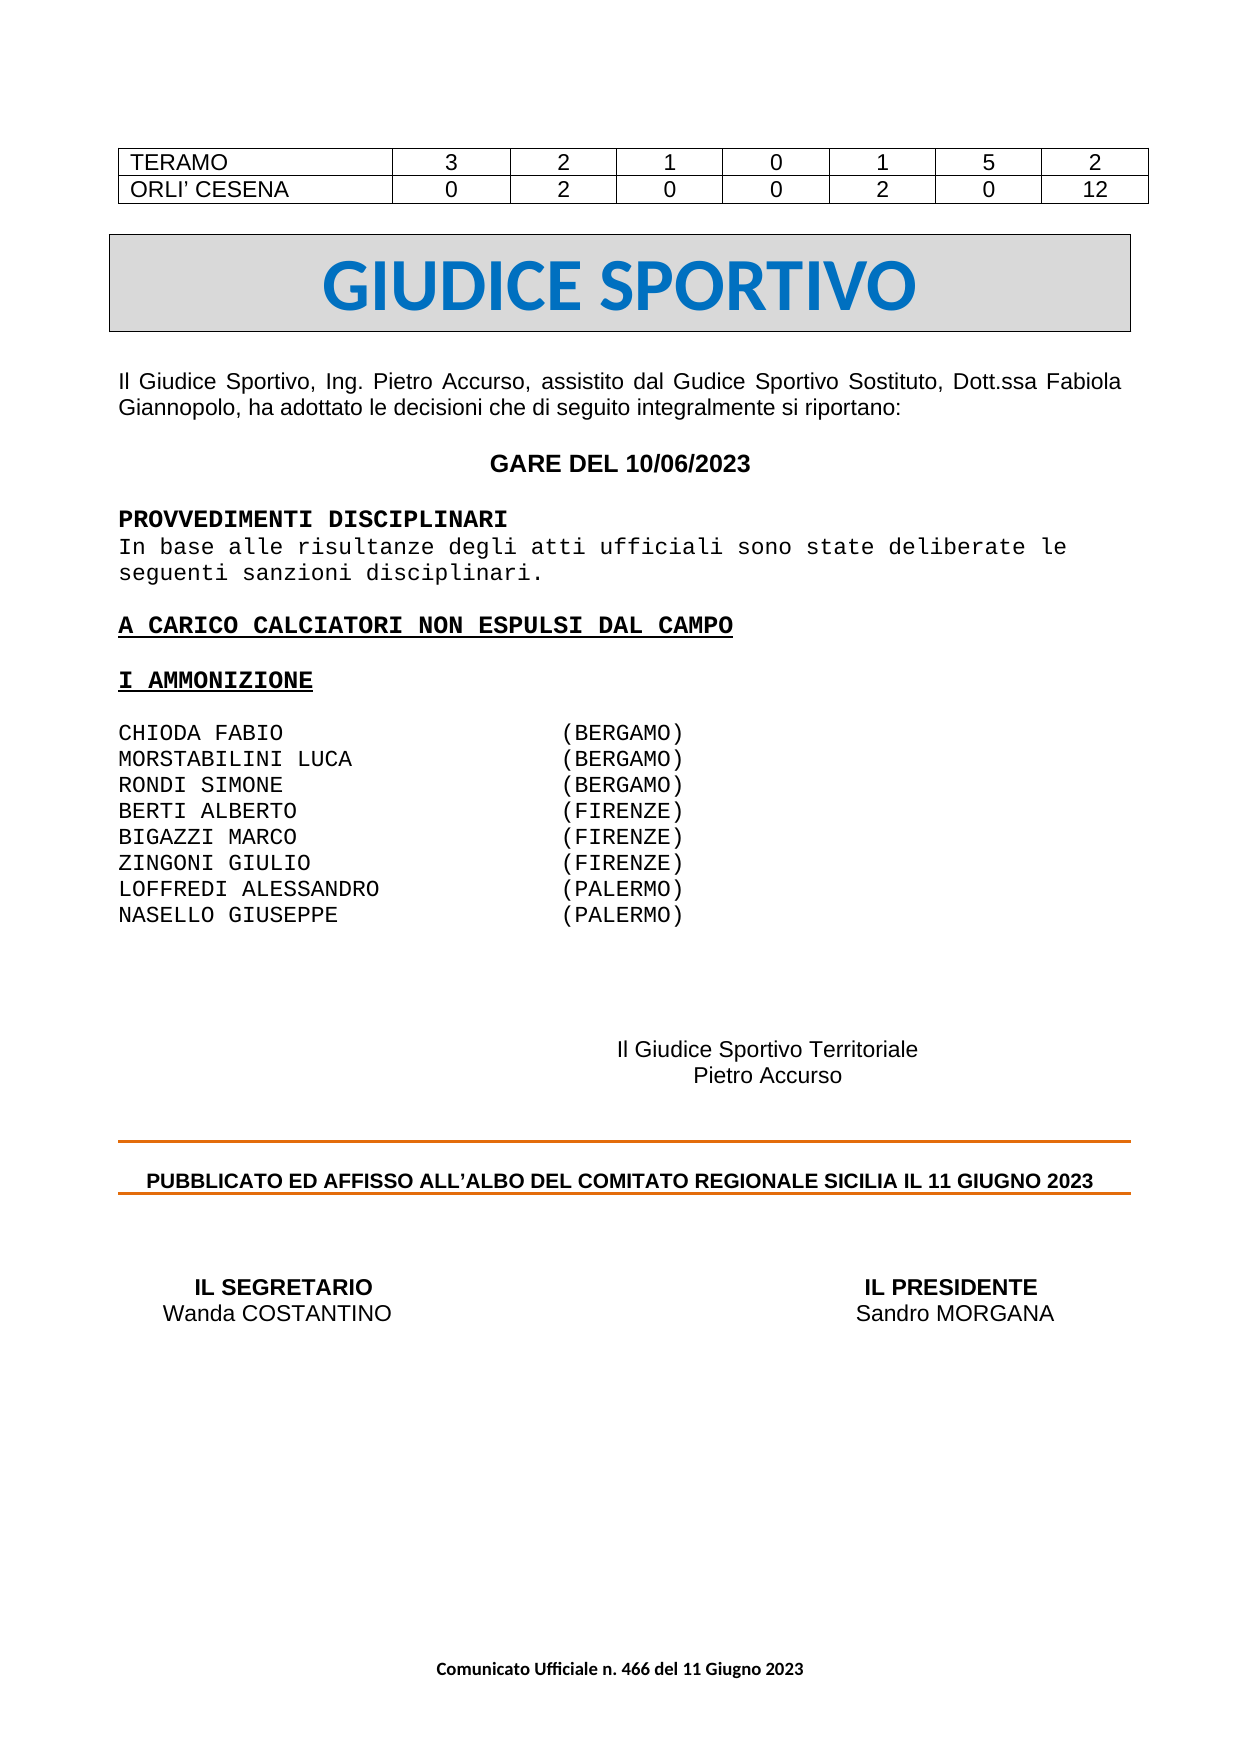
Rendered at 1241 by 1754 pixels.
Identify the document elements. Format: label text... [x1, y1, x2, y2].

text PUBBLICATO ED AFFISSO ALL’ALBO DEL COMITATO REGIONALE SICILIA IL 11 GIUGNO 2023 [118, 1169, 1122, 1192]
text ZINGONI GIULIO (FIRENZE) [118, 851, 1122, 877]
text LOFFREDI ALESSANDRO (PALERMO) [118, 877, 1122, 903]
table_cell 0 [617, 176, 722, 202]
text BIGAZZI MARCO (FIRENZE) [118, 825, 1122, 851]
table_cell 1 [830, 149, 935, 175]
table_cell 1 [617, 149, 722, 175]
text Wanda COSTANTINO Sandro MORGANA [118, 1300, 1122, 1327]
text PROVVEDIMENTI DISCIPLINARI [118, 507, 1122, 535]
text RONDI SIMONE (BERGAMO) [118, 773, 1122, 799]
text Il Giudice Sportivo, Ing. Pietro Accurso, assistito dal Gudice Sportivo Sostituto, Dott.ssa Fabiola Giannopolo, ha adottato le decisioni che di seguito integralmente si riportano: [118, 368, 1122, 421]
text In base alle risultanze degli atti ufficiali sono state deliberate le seguenti sanzioni disciplinari. [118, 535, 1122, 587]
table_cell 0 [723, 149, 829, 175]
text A CARICO CALCIATORI NON ESPULSI DAL CAMPO [118, 613, 1122, 641]
table_cell 3 [393, 149, 510, 175]
text BERTI ALBERTO (FIRENZE) [118, 799, 1122, 825]
text Pietro Accurso [339, 1062, 1122, 1089]
table_cell 5 [936, 149, 1041, 175]
text CHIODA FABIO (BERGAMO) [118, 721, 1122, 747]
text IL SEGRETARIO IL PRESIDENTE [118, 1274, 1122, 1300]
table_cell 2 [1042, 149, 1148, 175]
text Il Giudice Sportivo Territoriale [339, 1036, 1122, 1062]
table_cell 0 [936, 176, 1041, 202]
text NASELLO GIUSEPPE (PALERMO) [118, 903, 1122, 929]
text I AMMONIZIONE [118, 667, 1122, 696]
table_cell 0 [723, 176, 829, 202]
table_cell ORLI’ CESENA [119, 176, 392, 202]
table_cell 12 [1042, 176, 1148, 202]
text MORSTABILINI LUCA (BERGAMO) [118, 747, 1122, 773]
text GARE DEL 10/06/2023 [118, 449, 1122, 478]
table_cell 2 [511, 176, 616, 202]
subtitle GIUDICE SPORTIVO [110, 235, 1130, 331]
table_cell 2 [511, 149, 616, 175]
table_cell TERAMO [119, 149, 392, 175]
table_cell 2 [830, 176, 935, 202]
table_cell 0 [393, 176, 510, 202]
